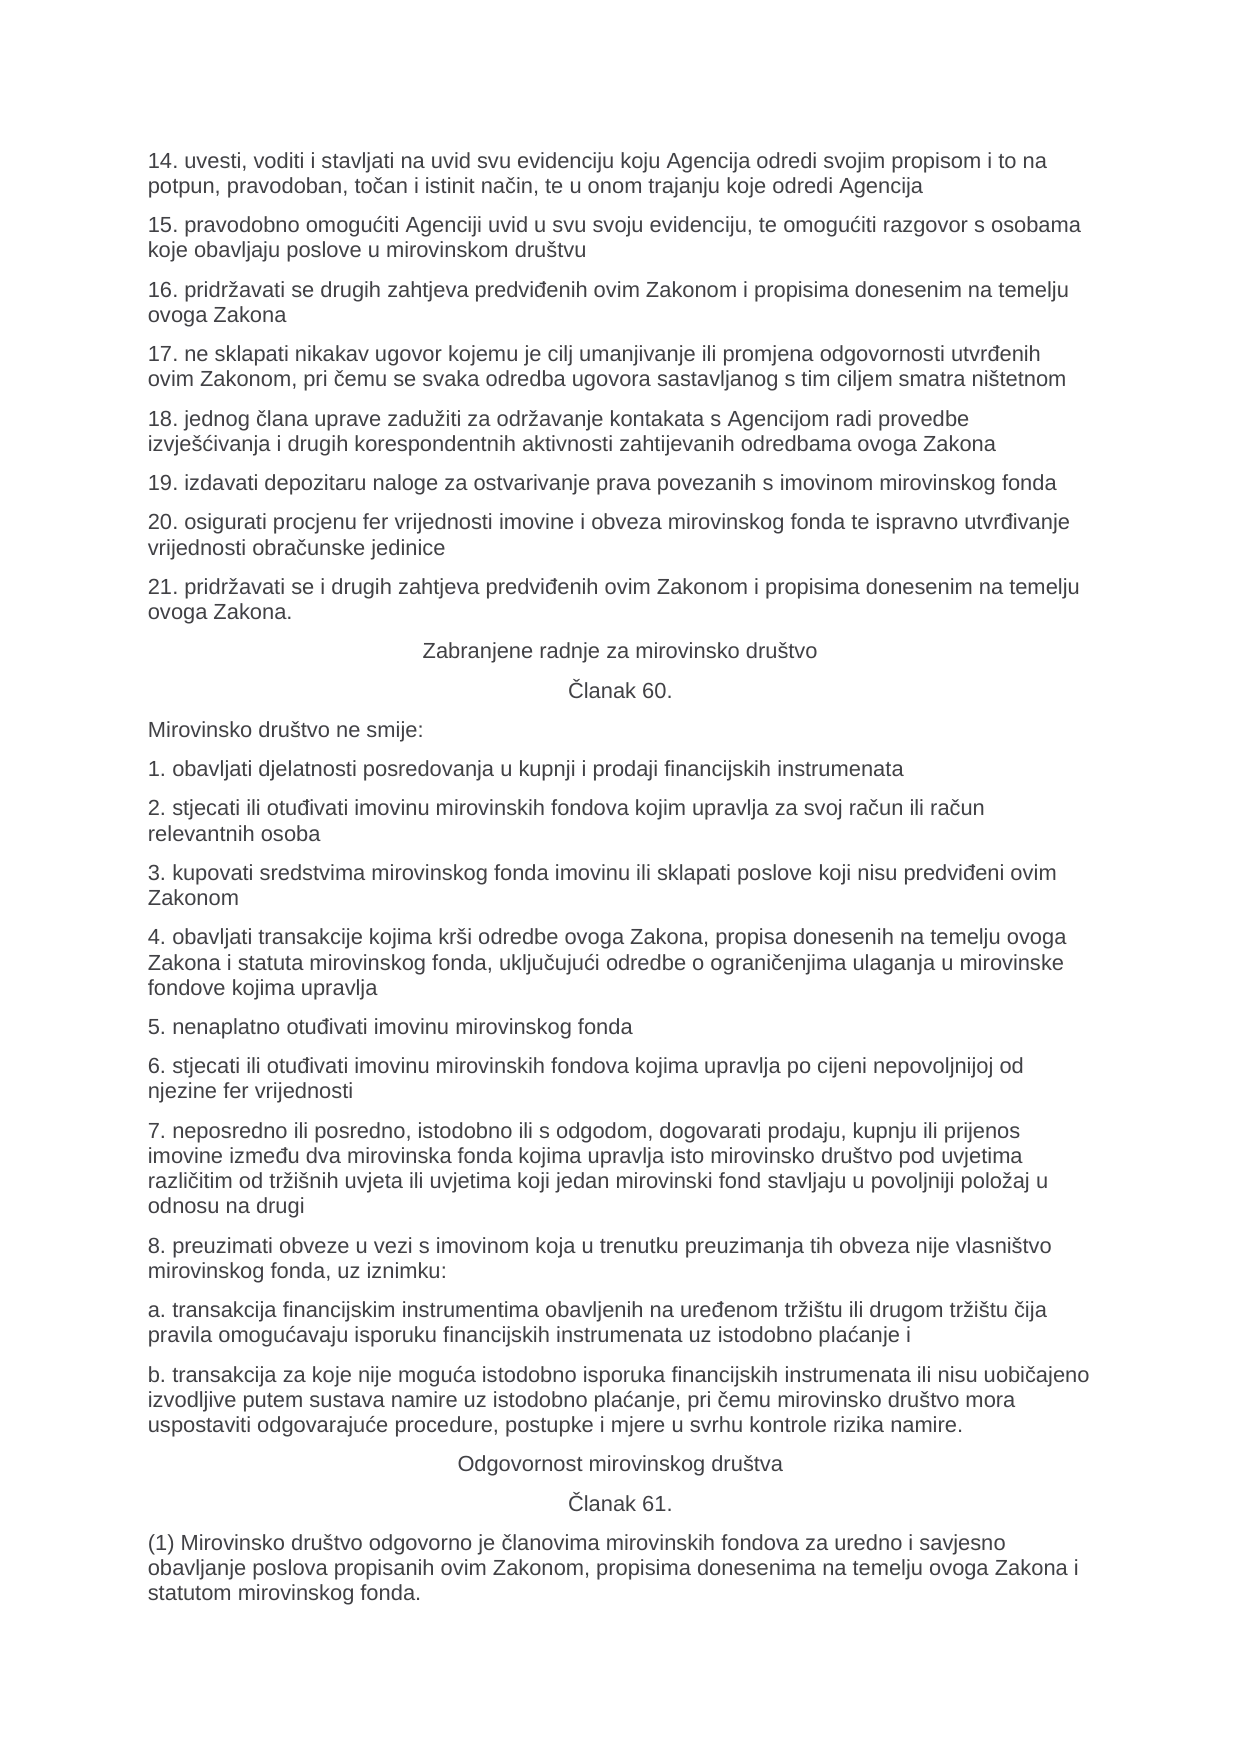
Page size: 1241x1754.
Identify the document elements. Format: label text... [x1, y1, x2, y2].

text 17. ne sklapati nikakav ugovor kojemu je cilj umanjivanje ili promjena odgovornosti utvrđenih ovim Zakonom, pri čemu se svaka odredba ugovora sastavljanog s tim ciljem smatra ništetnom [148, 341, 1093, 391]
text b. transakcija za koje nije moguća istodobno isporuka financijskih instrumenata ili nisu uobičajeno izvodljive putem sustava namire uz istodobno plaćanje, pri čemu mirovinsko društvo mora uspostaviti odgovarajuće procedure, postupke i mjere u svrhu kontrole rizika namire. [148, 1362, 1093, 1437]
text 21. pridržavati se i drugih zahtjeva predviđenih ovim Zakonom i propisima donesenim na temelju ovoga Zakona. [148, 574, 1093, 624]
text 1. obavljati djelatnosti posredovanja u kupnji i prodaji financijskih instrumenata [148, 756, 1093, 781]
text 6. stjecati ili otuđivati imovinu mirovinskih fondova kojima upravlja po cijeni nepovoljnijoj od njezine fer vrijednosti [148, 1053, 1093, 1104]
text Članak 60. [148, 677, 1093, 703]
text 14. uvesti, voditi i stavljati na uvid svu evidenciju koju Agencija odredi svojim propisom i to na potpun, pravodoban, točan i istinit način, te u onom trajanju koje odredi Agencija [148, 148, 1093, 198]
text Zabranjene radnje za mirovinsko društvo [148, 638, 1093, 663]
text 4. obavljati transakcije kojima krši odredbe ovoga Zakona, propisa donesenih na temelju ovoga Zakona i statuta mirovinskog fonda, uključujući odredbe o ograničenjima ulaganja u mirovinske fondove kojima upravlja [148, 924, 1093, 1000]
text 3. kupovati sredstvima mirovinskog fonda imovinu ili sklapati poslove koji nisu predviđeni ovim Zakonom [148, 860, 1093, 910]
text 5. nenaplatno otuđivati imovinu mirovinskog fonda [148, 1014, 1093, 1039]
text 19. izdavati depozitaru naloge za ostvarivanje prava povezanih s imovinom mirovinskog fonda [148, 470, 1093, 495]
text (1) Mirovinsko društvo odgovorno je članovima mirovinskih fondova za uredno i savjesno obavljanje poslova propisanih ovim Zakonom, propisima donesenima na temelju ovoga Zakona i statutom mirovinskog fonda. [148, 1530, 1093, 1605]
text 8. preuzimati obveze u vezi s imovinom koja u trenutku preuzimanja tih obveza nije vlasništvo mirovinskog fonda, uz iznimku: [148, 1233, 1093, 1283]
text Odgovornost mirovinskog društva [148, 1451, 1093, 1476]
text Mirovinsko društvo ne smije: [148, 717, 1093, 742]
text 15. pravodobno omogućiti Agenciji uvid u svu svoju evidenciju, te omogućiti razgovor s osobama koje obavljaju poslove u mirovinskom društvu [148, 212, 1093, 262]
text 20. osigurati procjenu fer vrijednosti imovine i obveza mirovinskog fonda te ispravno utvrđivanje vrijednosti obračunske jedinice [148, 509, 1093, 560]
text 18. jednog člana uprave zadužiti za održavanje kontakata s Agencijom radi provedbe izvješćivanja i drugih korespondentnih aktivnosti zahtijevanih odredbama ovoga Zakona [148, 406, 1093, 456]
text a. transakcija financijskim instrumentima obavljenih na uređenom tržištu ili drugom tržištu čija pravila omogućavaju isporuku financijskih instrumenata uz istodobno plaćanje i [148, 1297, 1093, 1347]
text Članak 61. [148, 1491, 1093, 1516]
text 7. neposredno ili posredno, istodobno ili s odgodom, dogovarati prodaju, kupnju ili prijenos imovine između dva mirovinska fonda kojima upravlja isto mirovinsko društvo pod uvjetima različitim od tržišnih uvjeta ili uvjetima koji jedan mirovinski fond stavljaju u povoljniji položaj u odnosu na drugi [148, 1118, 1093, 1218]
text 16. pridržavati se drugih zahtjeva predviđenih ovim Zakonom i propisima donesenim na temelju ovoga Zakona [148, 277, 1093, 327]
text 2. stjecati ili otuđivati imovinu mirovinskih fondova kojim upravlja za svoj račun ili račun relevantnih osoba [148, 795, 1093, 846]
